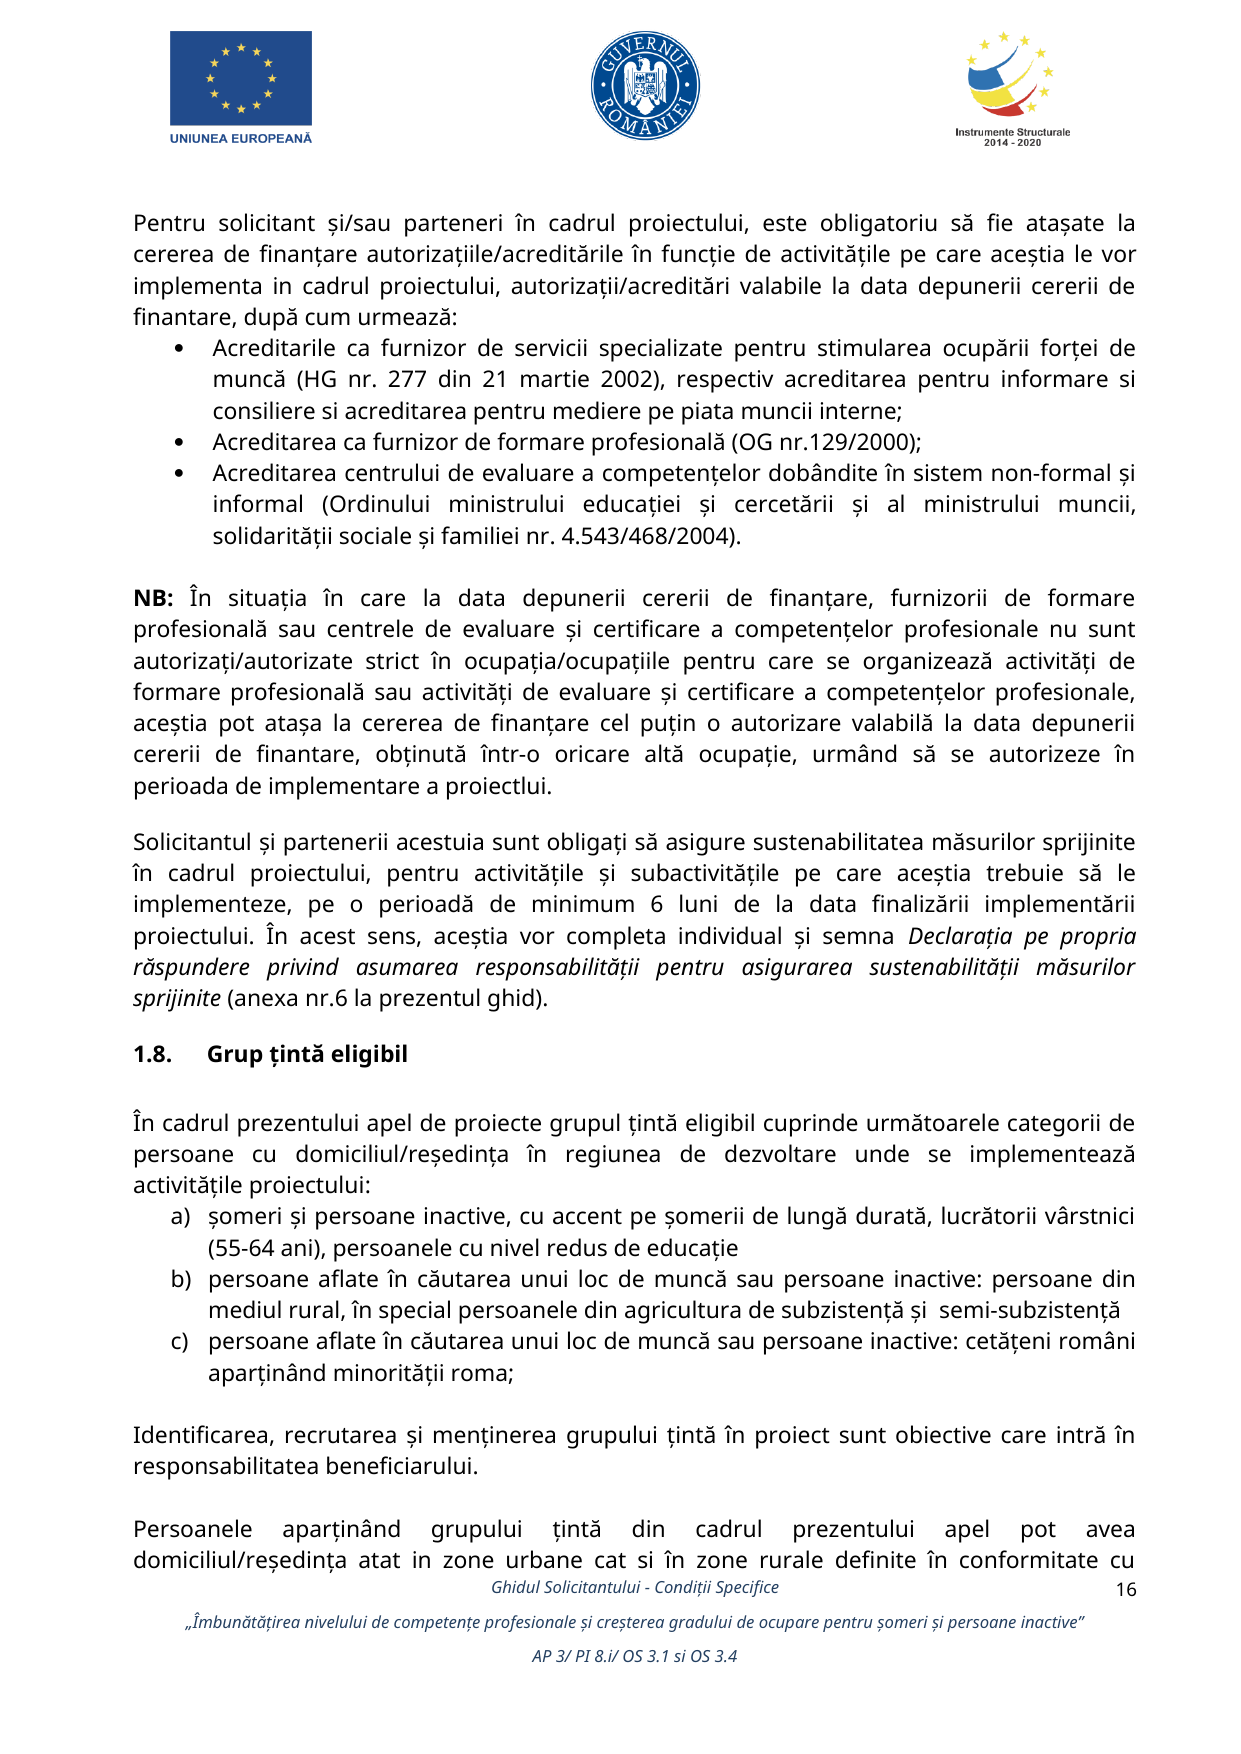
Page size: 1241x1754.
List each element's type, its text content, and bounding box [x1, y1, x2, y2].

list persoane aflate în căutarea unui loc de muncă sau persoane inactive: cetățeni români aparținând minorității roma; [170, 1325, 1137, 1388]
text Solicitantul și partenerii acestuia sunt obligați să asigure sustenabilitatea măsurilor sprijinite în cadrul proiectului, pentru activitățile şi subactivitățile pe care aceștia trebuie să le implementeze, pe o perioadă de minimum 6 luni de la data finalizării implementării proiectului. În acest sens, aceștia vor completa individual și semna Declarația pe propria răspundere privind asumarea responsabilității pentru asigurarea sustenabilității măsurilor sprijinite (anexa nr.6 la prezentul ghid). [133, 826, 1137, 1013]
text Identificarea, recrutarea și menținerea grupului țintă în proiect sunt obiective care intră în responsabilitatea beneficiarului. [133, 1419, 1137, 1481]
list Acreditarea ca furnizor de formare profesională (OG nr.129/2000); [175, 426, 1137, 457]
text Pentru solicitant și/sau parteneri în cadrul proiectului, este obligatoriu să fie atașate la cererea de finanțare autorizațiile/acreditările în funcție de activităţile pe care aceștia le vor implementa in cadrul proiectului, autorizații/acreditări valabile la data depunerii cererii de finantare, după cum urmează: [133, 207, 1137, 332]
text În cadrul prezentului apel de proiecte grupul țintă eligibil cuprinde următoarele categorii de persoane cu domiciliul/reședința în regiunea de dezvoltare unde se implementează activitățile proiectului: [133, 1106, 1137, 1200]
subtitle Grup țintă eligibil [133, 1038, 1137, 1069]
list persoane aflate în căutarea unui loc de muncă sau persoane inactive: persoane din mediul rural, în special persoanele din agricultura de subzistență și semi-subzistență [170, 1263, 1137, 1325]
list șomeri și persoane inactive, cu accent pe șomerii de lungă durată, lucrătorii vârstnici (55-64 ani), persoanele cu nivel redus de educație [170, 1200, 1137, 1263]
picture [589, 29, 701, 141]
picture [956, 31, 1070, 146]
list Acreditarea centrului de evaluare a competențelor dobândite în sistem non-formal și informal (Ordinului ministrului educaţiei şi cercetării şi al ministrului muncii, solidarităţii sociale şi familiei nr. 4.543/468/2004). [175, 457, 1137, 551]
picture [170, 31, 312, 143]
text NB: În situația în care la data depunerii cererii de finanțare, furnizorii de formare profesională sau centrele de evaluare și certificare a competențelor profesionale nu sunt autorizați/autorizate strict în ocupația/ocupațiile pentru care se organizează activități de formare profesională sau activități de evaluare și certificare a competențelor profesionale, aceștia pot atașa la cererea de finanțare cel puțin o autorizare valabilă la data depunerii cererii de finantare, obținută într-o oricare altă ocupație, urmând să se autorizeze în perioada de implementare a proiectlui. [133, 582, 1137, 801]
list Acreditarile ca furnizor de servicii specializate pentru stimularea ocupării forței de muncă (HG nr. 277 din 21 martie 2002), respectiv acreditarea pentru informare si consiliere si acreditarea pentru mediere pe piata muncii interne; [175, 332, 1137, 426]
